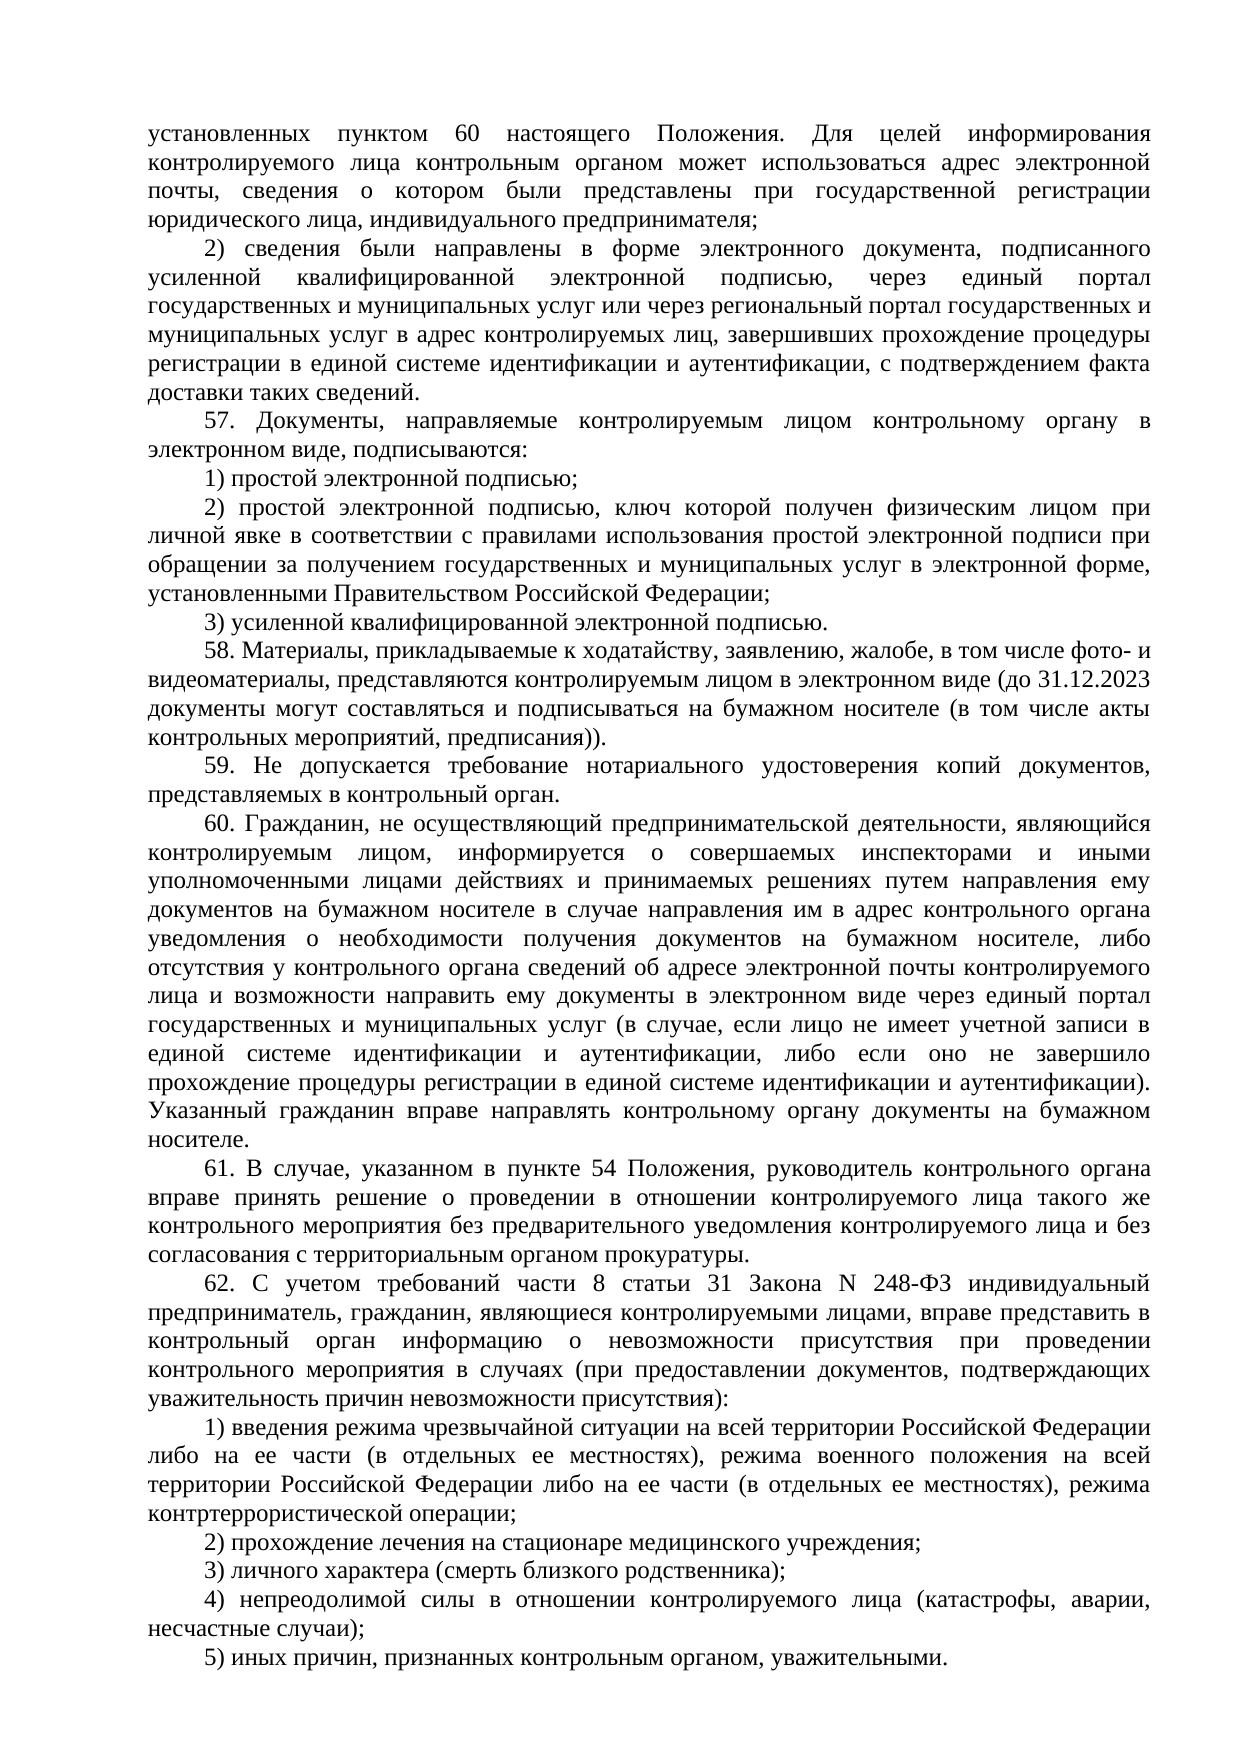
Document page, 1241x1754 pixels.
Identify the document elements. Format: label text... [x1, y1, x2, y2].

text 3) личного характера (смерть близкого родственника); [148, 1556, 1152, 1584]
text 60. Гражданин, не осуществляющий предпринимательской деятельности, являющийся контролируемым лицом, информируется о совершаемых инспекторами и иными уполномоченными лицами действиях и принимаемых решениях путем направления ему документов на бумажном носителе в случае направления им в адрес контрольного органа уведомления о необходимости получения документов на бумажном носителе, либо отсутствия у контрольного органа сведений об адресе электронной почты контролируемого лица и возможности направить ему документы в электронном виде через единый портал государственных и муниципальных услуг (в случае, если лицо не имеет учетной записи в единой системе идентификации и аутентификации, либо если оно не завершило прохождение процедуры регистрации в единой системе идентификации и аутентификации). Указанный гражданин вправе направлять контрольному органу документы на бумажном носителе. [148, 808, 1152, 1153]
text 57. Документы, направляемые контролируемым лицом контрольному органу в электронном виде, подписываются: [148, 406, 1152, 463]
text 2) простой электронной подписью, ключ которой получен физическим лицом при личной явке в соответствии с правилами использования простой электронной подписи при обращении за получением государственных и муниципальных услуг в электронной форме, установленными Правительством Российской Федерации; [148, 492, 1152, 607]
text 4) непреодолимой силы в отношении контролируемого лица (катастрофы, аварии, несчастные случаи); [148, 1584, 1152, 1642]
text 1) простой электронной подписью; [148, 463, 1152, 492]
text 5) иных причин, признанных контрольным органом, уважительными. [148, 1642, 1152, 1671]
text 59. Не допускается требование нотариального удостоверения копий документов, представляемых в контрольный орган. [148, 751, 1152, 808]
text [148, 118, 1152, 233]
text 2) прохождение лечения на стационаре медицинского учреждения; [148, 1527, 1152, 1556]
text 62. С учетом требований части 8 статьи 31 Закона N 248-ФЗ индивидуальный предприниматель, гражданин, являющиеся контролируемыми лицами, вправе представить в контрольный орган информацию о невозможности присутствия при проведении контрольного мероприятия в случаях (при предоставлении документов, подтверждающих уважительность причин невозможности присутствия): [148, 1268, 1152, 1412]
text 2) сведения были направлены в форме электронного документа, подписанного усиленной квалифицированной электронной подписью, через единый портал государственных и муниципальных услуг или через региональный портал государственных и муниципальных услуг в адрес контролируемых лиц, завершивших прохождение процедуры регистрации в единой системе идентификации и аутентификации, с подтверждением факта доставки таких сведений. [148, 233, 1152, 406]
text 58. Материалы, прикладываемые к ходатайству, заявлению, жалобе, в том числе фото- и видеоматериалы, представляются контролируемым лицом в электронном виде (до 31.12.2023 документы могут составляться и подписываться на бумажном носителе (в том числе акты контрольных мероприятий, предписания)). [148, 636, 1152, 751]
text 1) введения режима чрезвычайной ситуации на всей территории Российской Федерации либо на ее части (в отдельных ее местностях), режима военного положения на всей территории Российской Федерации либо на ее части (в отдельных ее местностях), режима контртеррористической операции; [148, 1412, 1152, 1527]
text 61. В случае, указанном в пункте 54 Положения, руководитель контрольного органа вправе принять решение о проведении в отношении контролируемого лица такого же контрольного мероприятия без предварительного уведомления контролируемого лица и без согласования с территориальным органом прокуратуры. [148, 1153, 1152, 1268]
text 3) усиленной квалифицированной электронной подписью. [148, 607, 1152, 636]
